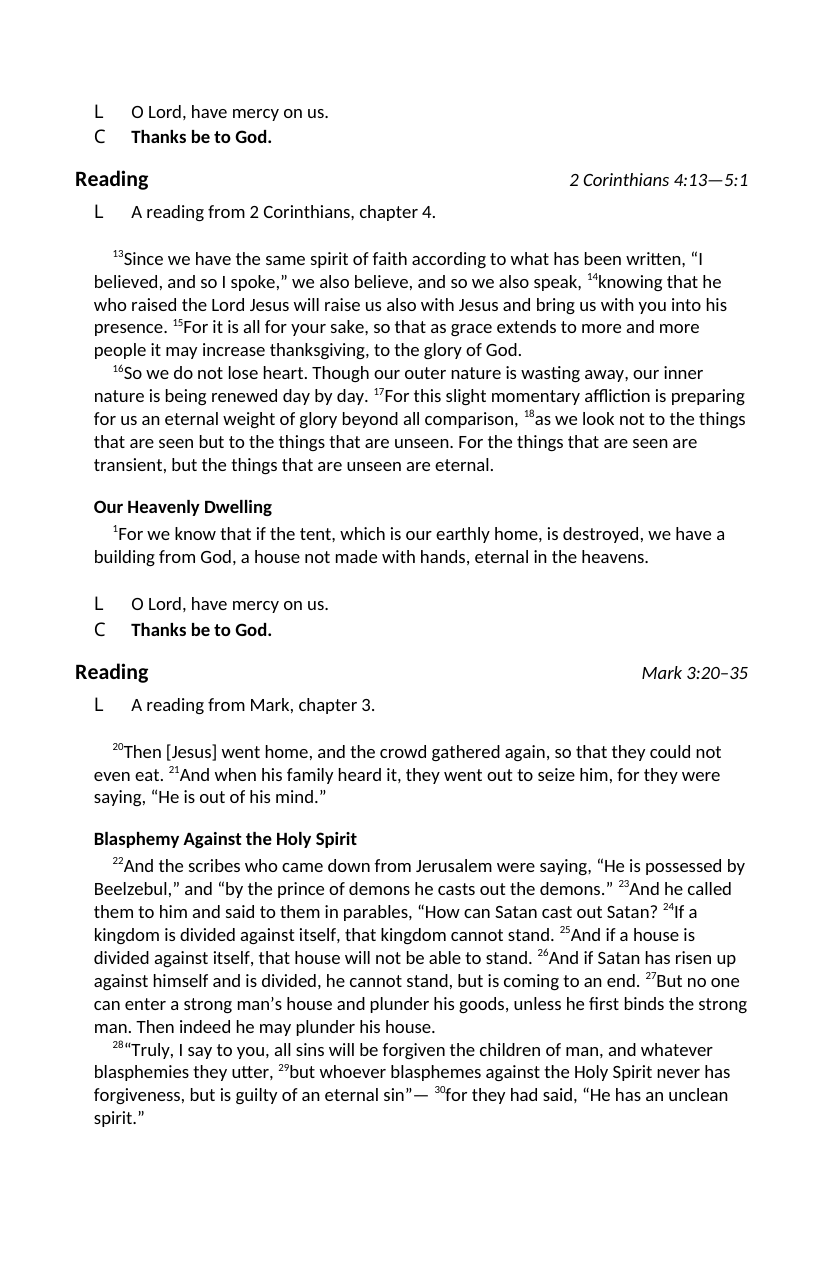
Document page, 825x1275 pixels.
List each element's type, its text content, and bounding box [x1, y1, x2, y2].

text 1For we know that if the tent, which is our earthly home, is destroyed, we have a building from God, a house not made with hands, eternal in the heavens. [94, 522, 750, 568]
text 20Then [Jesus] went home, and the crowd gathered again, so that they could not even eat. 21And when his family heard it, they went out to seize him, for they were saying, “He is out of his mind.” [94, 740, 750, 808]
subtitle Our Heavenly Dwelling [94, 495, 750, 518]
text Reading 2 Corinthians 4:13—5:1 [75, 172, 750, 190]
text 16So we do not lose heart. Though our outer nature is wasting away, our inner nature is being renewed day by day. 17For this slight momentary affliction is preparing for us an eternal weight of glory beyond all comparison, 18as we look not to the things that are seen but to the things that are unseen. For the things that are seen are transient, but the things that are unseen are eternal. [94, 362, 750, 476]
text 28“Truly, I say to you, all sins will be forgiven the children of man, and whatever blasphemies they utter, 29but whoever blasphemes against the Holy Spirit never has forgiveness, but is guilty of an eternal sin”— 30for they had said, “He has an unclean spirit.” [94, 1038, 750, 1129]
text Reading Mark 3:20–35 [75, 665, 750, 683]
text C Thanks be to God. [94, 123, 750, 149]
subtitle Blasphemy Against the Holy Spirit [94, 827, 750, 850]
text L O Lord, have mercy on us. [94, 98, 750, 123]
text L A reading from 2 Corinthians, chapter 4. [94, 198, 750, 224]
text 22And the scribes who came down from Jerusalem were saying, “He is possessed by Beelzebul,” and “by the prince of demons he casts out the demons.” 23And he called them to him and said to them in parables, “How can Satan cast out Satan? 24If a kingdom is divided against itself, that kingdom cannot stand. 25And if a house is divided against itself, that house will not be able to stand. 26And if Satan has risen up against himself and is divided, he cannot stand, but is coming to an end. 27But no one can enter a strong man’s house and plunder his goods, unless he first binds the strong man. Then indeed he may plunder his house. [94, 854, 750, 1038]
text C Thanks be to God. [94, 616, 750, 642]
text L O Lord, have mercy on us. [94, 591, 750, 616]
text 13Since we have the same spirit of faith according to what has been written, “I believed, and so I spoke,” we also believe, and so we also speak, 14knowing that he who raised the Lord Jesus will raise us also with Jesus and bring us with you into his presence. 15For it is all for your sake, so that as grace extends to more and more people it may increase thanksgiving, to the glory of God. [94, 247, 750, 362]
text L A reading from Mark, chapter 3. [94, 691, 750, 717]
